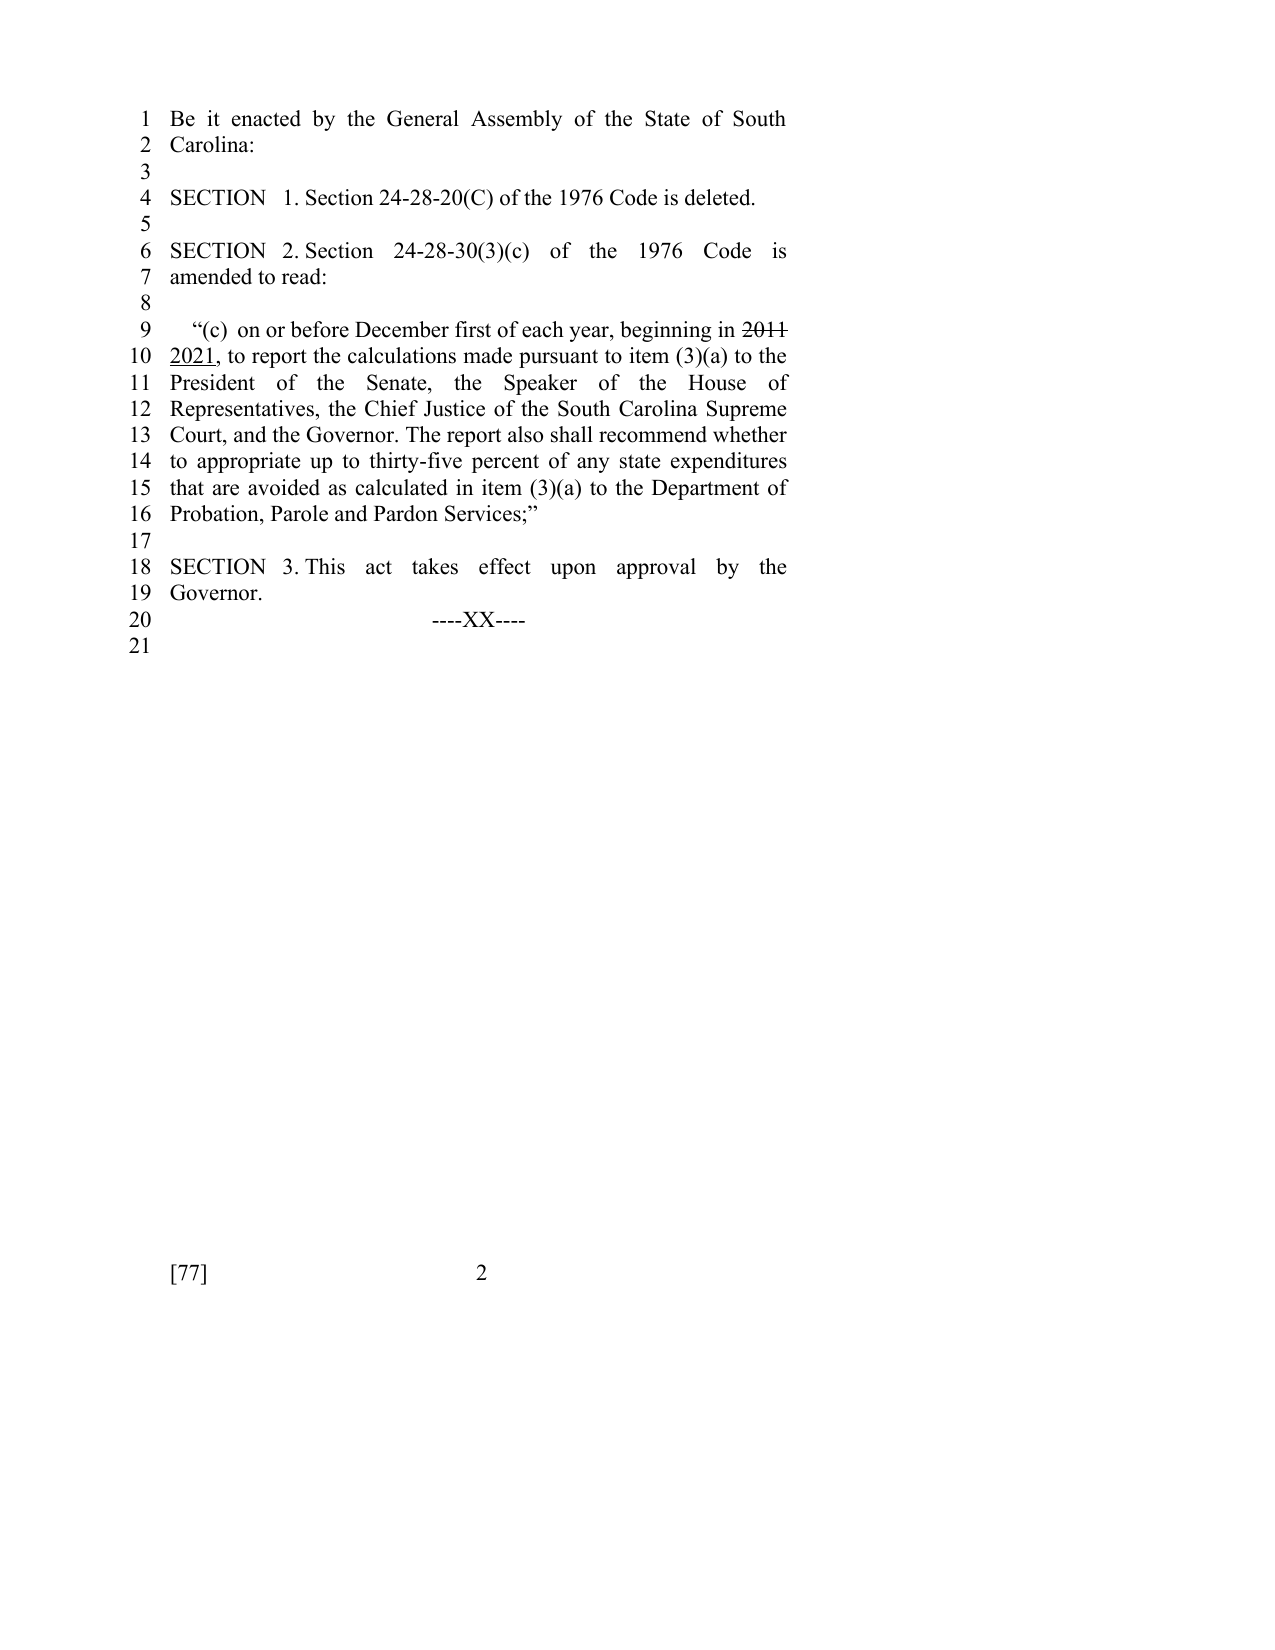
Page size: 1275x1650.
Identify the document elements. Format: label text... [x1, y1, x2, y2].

text SECTION 3. This act takes effect upon approval by the Governor. [169, 553, 787, 606]
text ----XX---- [169, 606, 787, 632]
text SECTION 2. Section 24-28-30(3)(c) of the 1976 Code is amended to read: [169, 237, 787, 289]
text SECTION 1. Section 24-28-20(C) of the 1976 Code is deleted. [169, 184, 787, 210]
text Be it enacted by the General Assembly of the State of South Carolina: [169, 105, 787, 158]
text “(c) on or before December first of each year, beginning in 2011 2021, to report the calculations made pursuant to item (3)(a) to the President of the Senate, the Speaker of the House of Representatives, the Chief Justice of the South Carolina Supreme Court, and the Governor. The report also shall recommend whether to appropriate up to thirty-five percent of any state expenditures that are avoided as calculated in item (3)(a) to the Department of Probation, Parole and Pardon Services;” [169, 316, 787, 527]
